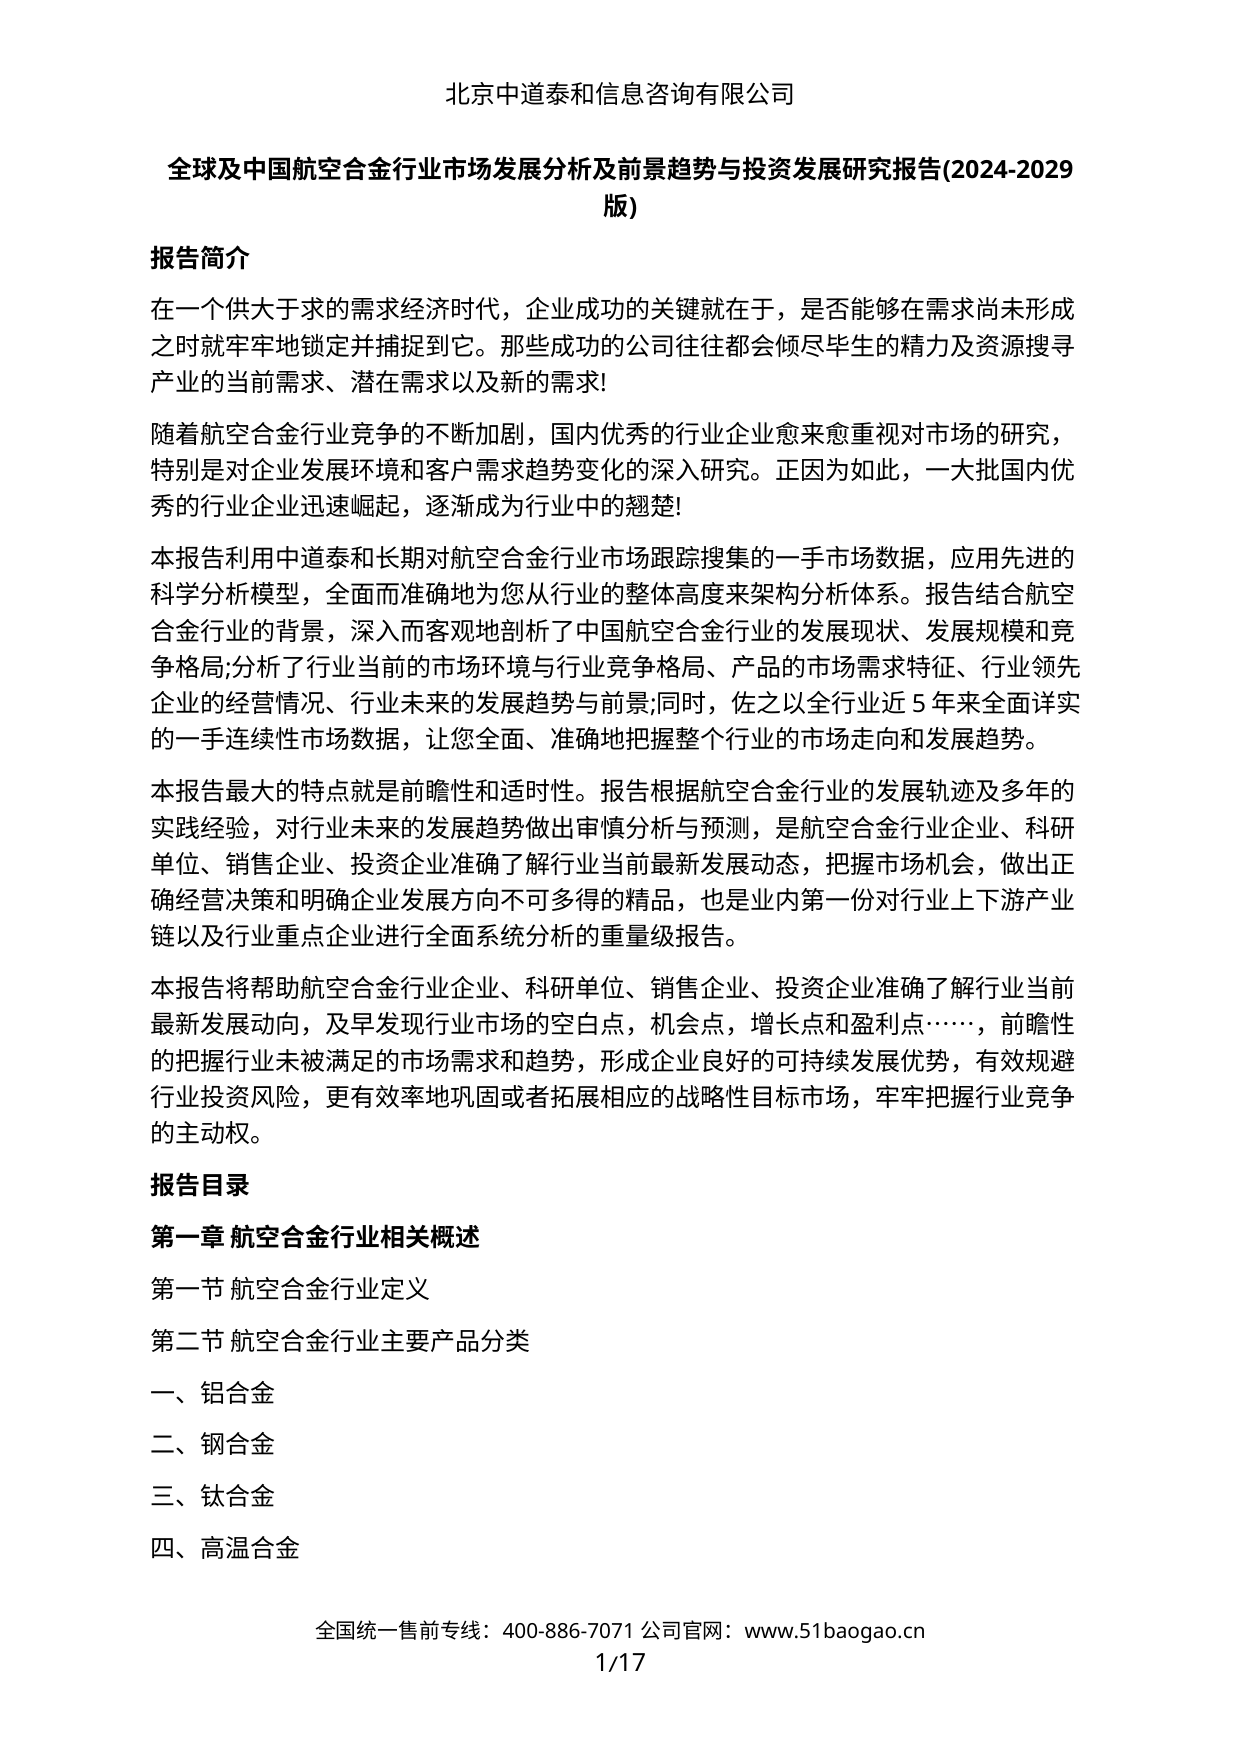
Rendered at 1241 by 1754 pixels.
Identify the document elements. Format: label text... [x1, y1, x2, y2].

text 本报告将帮助航空合金行业企业、科研单位、销售企业、投资企业准确了解行业当前最新发展动向，及早发现行业市场的空白点，机会点，增长点和盈利点……，前瞻性的把握行业未被满足的市场需求和趋势，形成企业良好的可持续发展优势，有效规避行业投资风险，更有效率地巩固或者拓展相应的战略性目标市场，牢牢把握行业竞争的主动权。 [150, 969, 1090, 1150]
text 随着航空合金行业竞争的不断加剧，国内优秀的行业企业愈来愈重视对市场的研究，特别是对企业发展环境和客户需求趋势变化的深入研究。正因为如此，一大批国内优秀的行业企业迅速崛起，逐渐成为行业中的翘楚! [150, 414, 1090, 523]
text 在一个供大于求的需求经济时代，企业成功的关键就在于，是否能够在需求尚未形成之时就牢牢地锁定并捕捉到它。那些成功的公司往往都会倾尽毕生的精力及资源搜寻产业的当前需求、潜在需求以及新的需求! [150, 290, 1090, 399]
text 三、钛合金 [150, 1477, 1090, 1513]
text 本报告利用中道泰和长期对航空合金行业市场跟踪搜集的一手市场数据，应用先进的科学分析模型，全面而准确地为您从行业的整体高度来架构分析体系。报告结合航空合金行业的背景，深入而客观地剖析了中国航空合金行业的发展现状、发展规模和竞争格局;分析了行业当前的市场环境与行业竞争格局、产品的市场需求特征、行业领先企业的经营情况、行业未来的发展趋势与前景;同时，佐之以全行业近5年来全面详实的一手连续性市场数据，让您全面、准确地把握整个行业的市场走向和发展趋势。 [150, 539, 1090, 756]
text 第二节 航空合金行业主要产品分类 [150, 1321, 1090, 1357]
text 四、高温合金 [150, 1529, 1090, 1565]
text 全球及中国航空合金行业市场发展分析及前景趋势与投资发展研究报告(2024-2029版) [150, 150, 1090, 222]
text 报告简介 [150, 238, 1090, 274]
text 一、铝合金 [150, 1373, 1090, 1409]
text 本报告最大的特点就是前瞻性和适时性。报告根据航空合金行业的发展轨迹及多年的实践经验，对行业未来的发展趋势做出审慎分析与预测，是航空合金行业企业、科研单位、销售企业、投资企业准确了解行业当前最新发展动态，把握市场机会，做出正确经营决策和明确企业发展方向不可多得的精品，也是业内第一份对行业上下游产业链以及行业重点企业进行全面系统分析的重量级报告。 [150, 772, 1090, 953]
text 第一节 航空合金行业定义 [150, 1269, 1090, 1306]
text 第一章 航空合金行业相关概述 [150, 1217, 1090, 1254]
text 报告目录 [150, 1166, 1090, 1202]
text 二、钢合金 [150, 1425, 1090, 1461]
